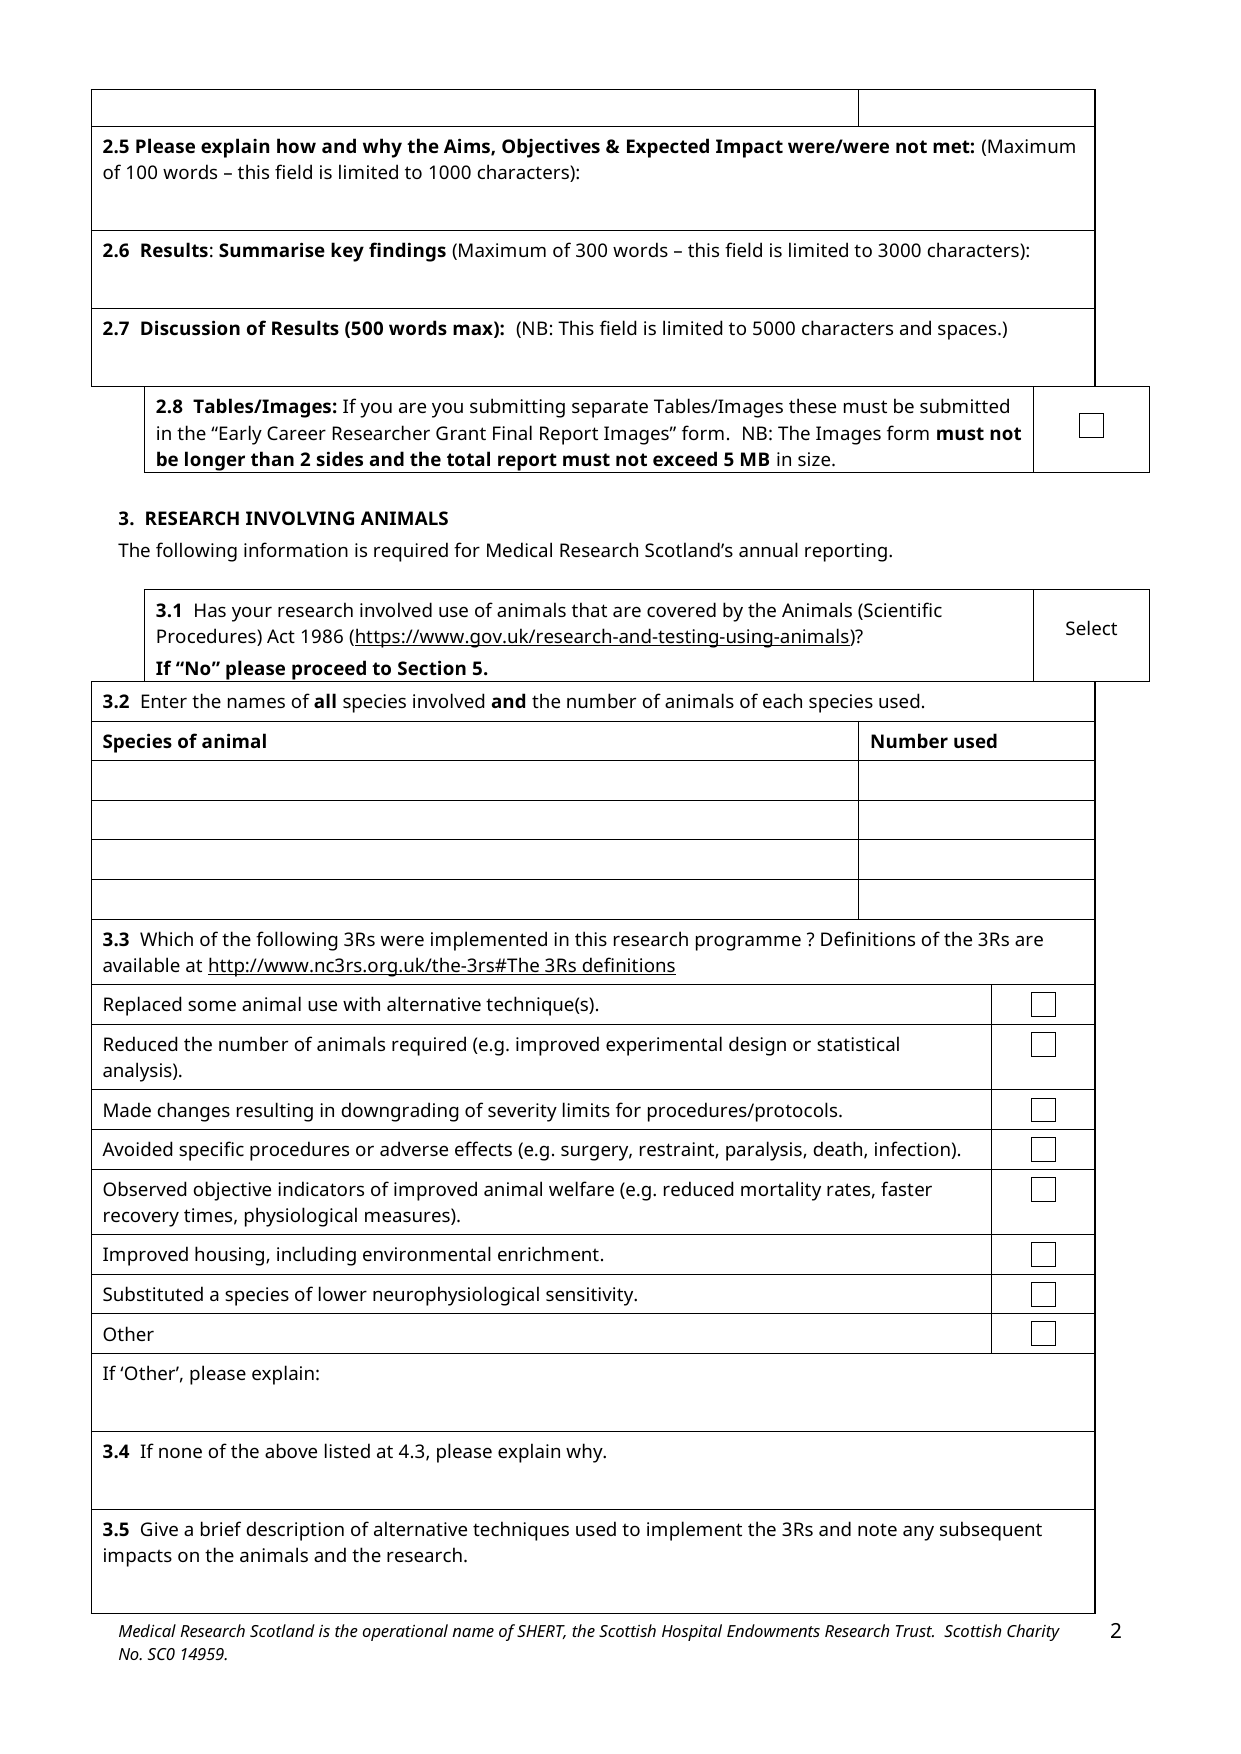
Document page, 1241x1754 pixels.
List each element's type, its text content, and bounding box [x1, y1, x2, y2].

table_cell Reduced the number of animals required (e.g. improved experimental design or statistical analysis). [92, 1025, 991, 1089]
table_cell 3.3 Which of the following 3Rs were implemented in this research programme ? Definitions of the 3Rs are available at http://www.nc3rs.org.uk/the-3rs#The 3Rs definitions [92, 920, 1094, 984]
table_cell 2.5 Please explain how and why the Aims, Objectives & Expected Impact were/were not met: (Maximum of 100 words – this field is limited to 1000 characters): [92, 127, 1094, 230]
table_cell [992, 1235, 1094, 1274]
table_cell [992, 1025, 1094, 1089]
table_cell [992, 1170, 1094, 1234]
table_cell If ‘Other’, please explain: [92, 1354, 1094, 1431]
table_cell Species of animal [92, 722, 858, 760]
table_cell Other [92, 1314, 991, 1353]
table_cell [992, 1314, 1094, 1353]
table_cell Made changes resulting in downgrading of severity limits for procedures/protocols. [92, 1090, 991, 1129]
table_cell [992, 985, 1094, 1024]
text 3. RESEARCH INVOLVING ANIMALS [118, 505, 1122, 531]
table_cell Substituted a species of lower neurophysiological sensitivity. [92, 1275, 991, 1313]
table_cell [859, 880, 1094, 918]
table_cell [992, 1130, 1094, 1168]
table_cell 3.2 Enter the names of all species involved and the number of animals of each species used. [92, 682, 1094, 721]
table_cell Improved housing, including environmental enrichment. [92, 1235, 991, 1274]
table_cell 2.6 Results: Summarise key findings (Maximum of 300 words – this field is limited to 3000 characters): [92, 231, 1094, 308]
table_header 3.1 Has your research involved use of animals that are covered by the Animals (Scientific Procedures) Act 1986 (https://www.gov.uk/research-and-testing-using-animals)? If “No” please proceed to Section 5. [145, 590, 1033, 681]
table_header [1034, 590, 1149, 681]
table_cell [992, 1275, 1094, 1313]
table_cell 2.7 Discussion of Results (500 words max): (NB: This field is limited to 5000 characters and spaces.) [92, 309, 1094, 386]
table_cell [92, 801, 858, 839]
table_cell [859, 801, 1094, 839]
table_cell [1034, 387, 1149, 472]
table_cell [92, 90, 858, 126]
table_cell Replaced some animal use with alternative technique(s). [92, 985, 991, 1024]
table_cell [92, 880, 858, 918]
table_cell [92, 840, 858, 879]
table_cell 2.8 Tables/Images: If you are you submitting separate Tables/Images these must be submitted in the “Early Career Researcher Grant Final Report Images” form. NB: The Images form must not be longer than 2 sides and the total report must not exceed 5 MB in size. [145, 387, 1033, 472]
table_cell [92, 761, 858, 800]
table_cell [859, 761, 1094, 800]
table_cell Avoided specific procedures or adverse effects (e.g. surgery, restraint, paralysis, death, infection). [92, 1130, 991, 1168]
table_cell [859, 90, 1094, 126]
table_cell 3.4 If none of the above listed at 4.3, please explain why. [92, 1432, 1094, 1509]
table_cell Number used [859, 722, 1094, 760]
table_cell [859, 840, 1094, 879]
text The following information is required for Medical Research Scotland’s annual reporting. [118, 537, 1122, 563]
table_cell Observed objective indicators of improved animal welfare (e.g. reduced mortality rates, faster recovery times, physiological measures). [92, 1170, 991, 1234]
table_cell 3.5 Give a brief description of alternative techniques used to implement the 3Rs and note any subsequent impacts on the animals and the research. [92, 1510, 1094, 1613]
table_cell [992, 1090, 1094, 1129]
